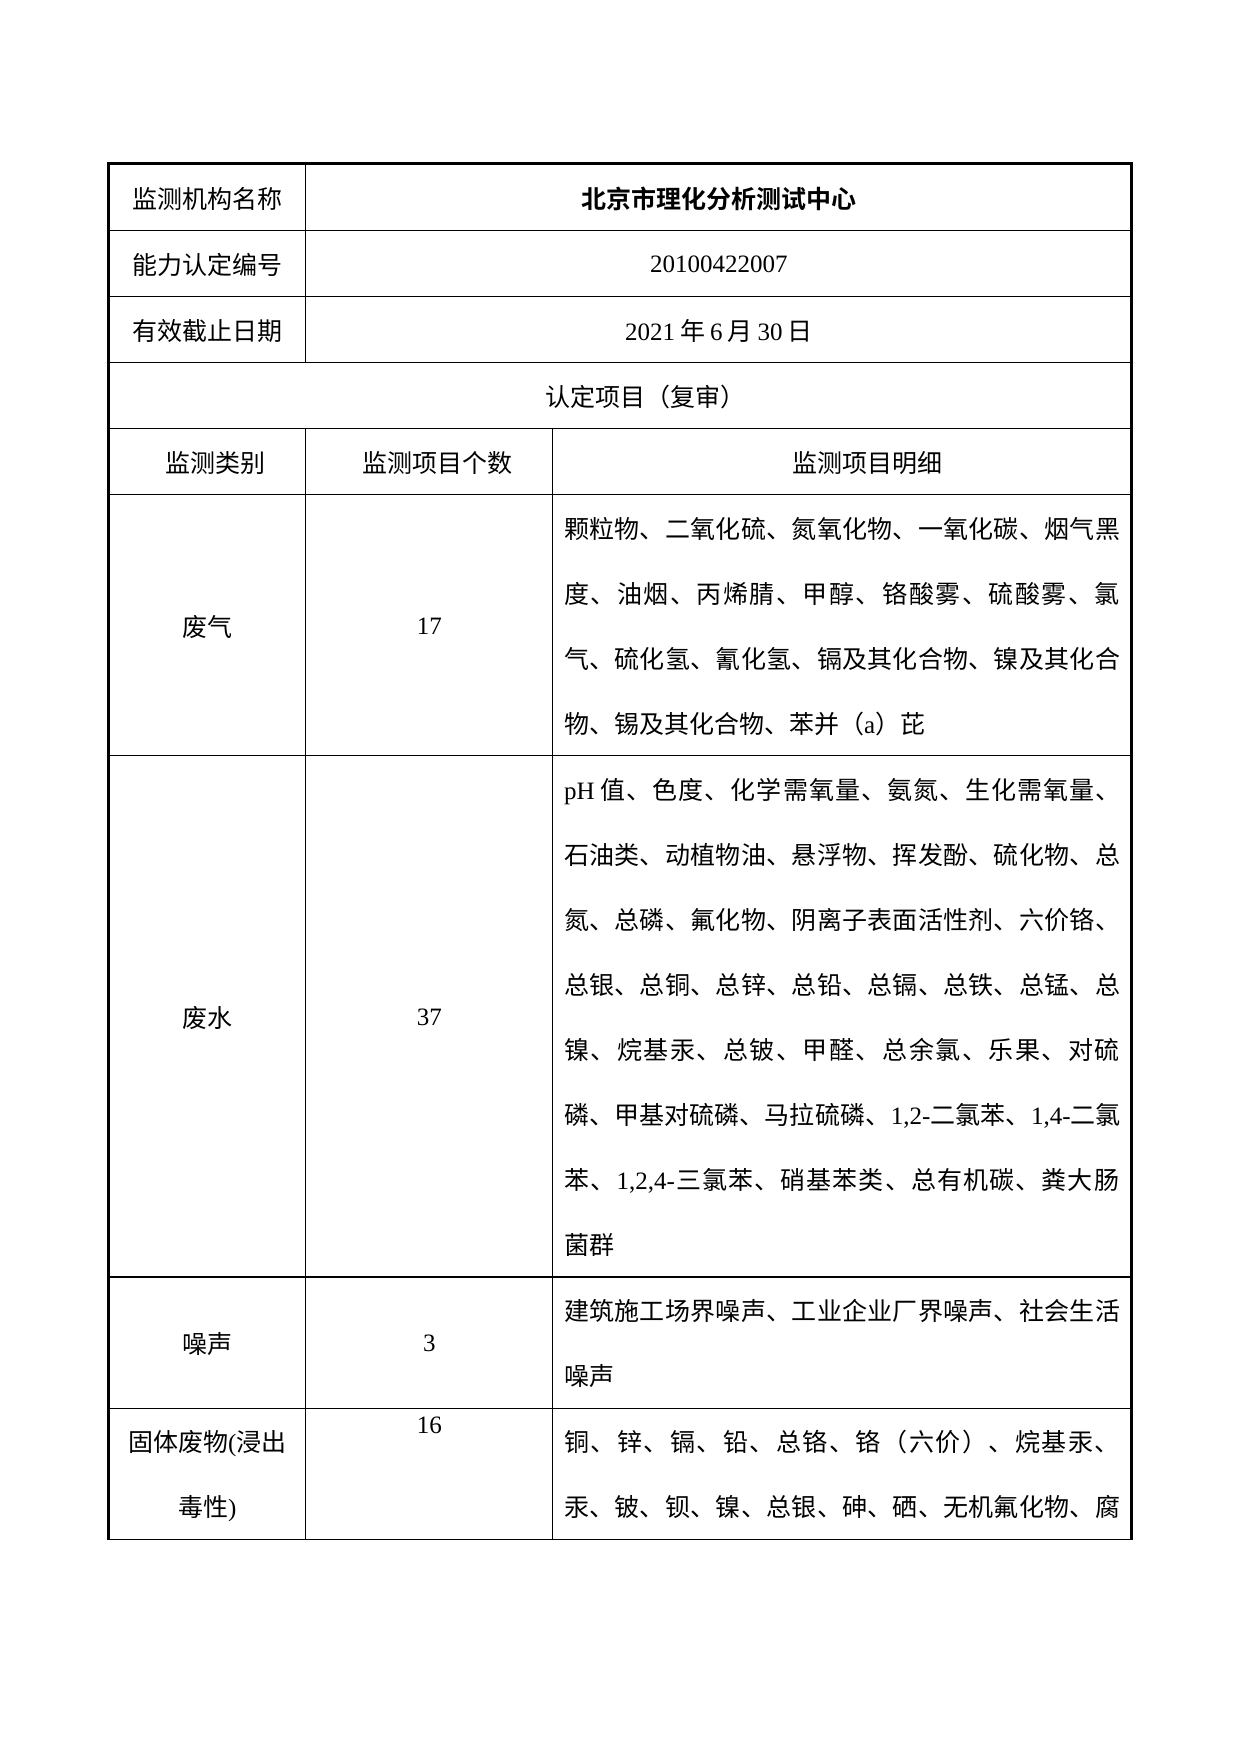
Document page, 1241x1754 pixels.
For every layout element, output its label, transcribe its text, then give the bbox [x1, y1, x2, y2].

table_cell 监测项目个数 [306, 429, 552, 494]
table_cell 颗粒物、二氧化硫、氮氧化物、一氧化碳、烟气黑度、油烟、丙烯腈、甲醇、铬酸雾、硫酸雾、氯气、硫化氢、氰化氢、镉及其化合物、镍及其化合物、锡及其化合物、苯并（a）芘 [553, 495, 1130, 755]
table_cell 20100422007 [306, 231, 1130, 296]
table_header 监测机构名称 [110, 165, 305, 230]
table_cell 2021年6月30日 [306, 297, 1130, 362]
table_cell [553, 1409, 1130, 1538]
table_cell 建筑施工场界噪声、工业企业厂界噪声、社会生活噪声 [553, 1278, 1130, 1407]
table_cell 监测项目明细 [553, 429, 1130, 494]
table_cell 认定项目（复审） [110, 363, 1130, 428]
table_cell 有效截止日期 [110, 297, 305, 362]
table_cell pH值、色度、化学需氧量、氨氮、生化需氧量、石油类、动植物油、悬浮物、挥发酚、硫化物、总氮、总磷、氟化物、阴离子表面活性剂、六价铬、总银、总铜、总锌、总铅、总镉、总铁、总锰、总镍、烷基汞、总铍、甲醛、总余氯、乐果、对硫磷、甲基对硫磷、马拉硫磷、1,2-二氯苯、1,4-二氯苯、1,2,4-三氯苯、硝基苯类、总有机碳、粪大肠菌群 [553, 756, 1130, 1276]
table_cell 能力认定编号 [110, 231, 305, 296]
table_cell 37 [306, 756, 552, 1276]
table_cell 固体废物(浸出毒性) [110, 1409, 305, 1538]
table_header 北京市理化分析测试中心 [306, 165, 1130, 230]
table_cell 噪声 [110, 1278, 305, 1407]
table_cell 废气 [110, 495, 305, 755]
table_cell 3 [306, 1278, 552, 1407]
table_cell 监测类别 [110, 429, 305, 494]
table_cell 17 [306, 495, 552, 755]
table_cell 16 [306, 1409, 552, 1538]
table_cell 废水 [110, 756, 305, 1276]
